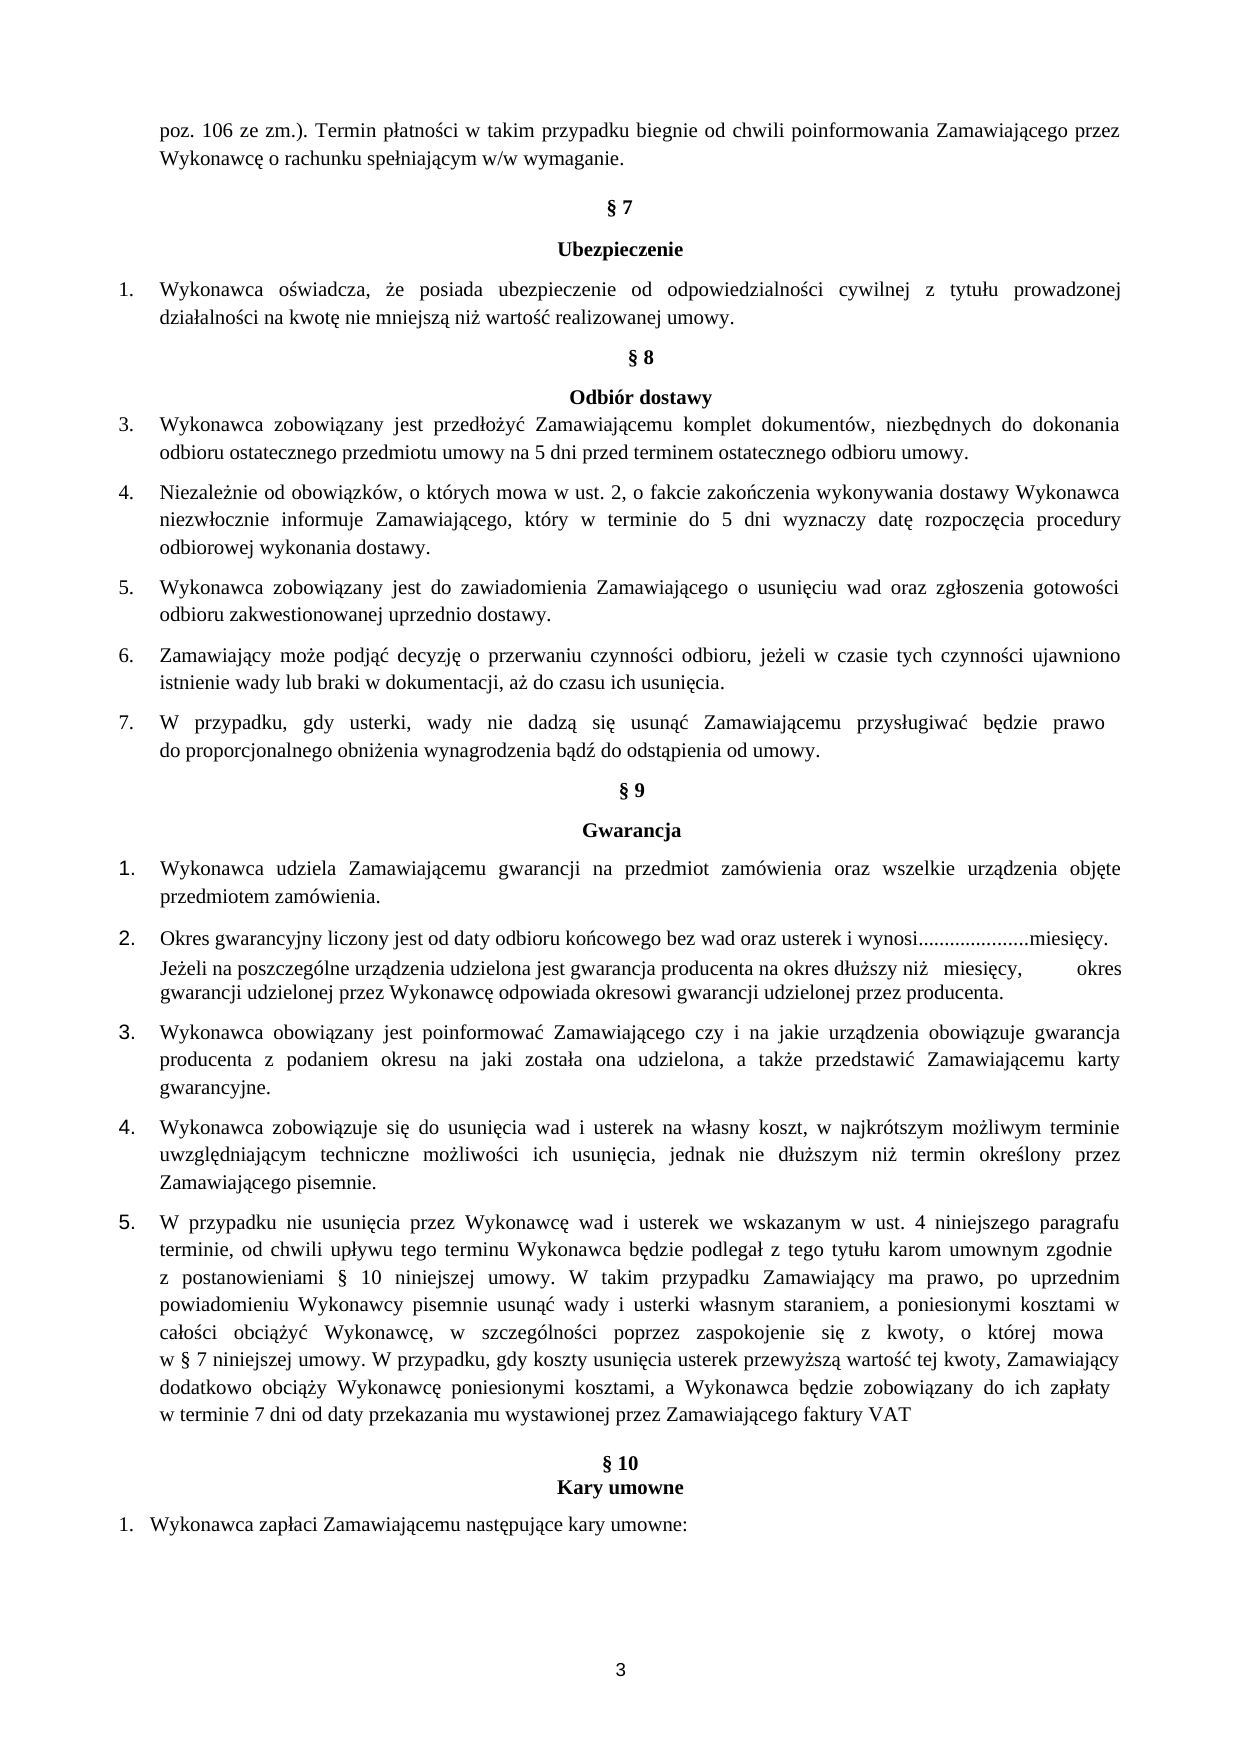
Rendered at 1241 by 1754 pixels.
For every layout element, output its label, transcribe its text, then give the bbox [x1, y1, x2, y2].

list Wykonawca obowiązany jest poinformować Zamawiającego czy i na jakie urządzenia obowiązuje gwarancja producenta z podaniem okresu na jaki została ona udzielona, a także przedstawić Zamawiającemu karty gwarancyjne. [118, 1017, 1122, 1100]
list W przypadku, gdy usterki, wady nie dadzą się usunąć Zamawiającemu przysługiwać będzie prawo do proporcjonalnego obniżenia wynagrodzenia bądź do odstąpienia od umowy. [118, 708, 1121, 763]
text Kary umowne [118, 1475, 1122, 1499]
list Wykonawca zobowiązuje się do usunięcia wad i usterek na własny koszt, w najkrótszym możliwym terminie uwzględniającym techniczne możliwości ich usunięcia, jednak nie dłuższym niż termin określony przez Zamawiającego pisemnie. [118, 1112, 1121, 1195]
text Gwarancja [568, 815, 695, 843]
list Wykonawca zobowiązany jest do zawiadomienia Zamawiającego o usunięciu wad oraz zgłoszenia gotowości odbioru zakwestionowanej uprzednio dostawy. [118, 572, 1121, 627]
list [118, 116, 1121, 171]
text Odbiór dostawy [159, 382, 1122, 410]
text § 10 [118, 1451, 1122, 1475]
list Okres gwarancyjny liczony jest od daty odbioru końcowego bez wad oraz usterek i wynosi miesięcy. [118, 926, 1121, 950]
text 1. Wykonawca zapłaci Zamawiającemu następujące kary umowne: [118, 1512, 1122, 1536]
text Ubezpieczenie [118, 237, 1122, 261]
list Wykonawca oświadcza, że posiada ubezpieczenie od odpowiedzialności cywilnej z tytułu prowadzonej działalności na kwotę nie mniejszą niż wartość realizowanej umowy. [118, 275, 1122, 330]
text Jeżeli na poszczególne urządzenia udzielona jest gwarancja producenta na okres dłuższy niż miesięcy, okres gwarancji udzielonej przez Wykonawcę odpowiada okresowi gwarancji udzielonej przez producenta. [160, 956, 1122, 1004]
text § 7 [118, 194, 1120, 219]
list W przypadku nie usunięcia przez Wykonawcę wad i usterek we wskazanym w ust. 4 niniejszego paragrafu terminie, od chwili upływu tego terminu Wykonawca będzie podlegał z tego tytułu karom umownym zgodnie z postanowieniami § 10 niniejszej umowy. W takim przypadku Zamawiający ma prawo, po uprzednim powiadomieniu Wykonawcy pisemnie usunąć wady i usterki własnym staraniem, a poniesionymi kosztami w całości obciążyć Wykonawcę, w szczególności poprzez zaspokojenie się z kwoty, o której mowa w § 7 niniejszej umowy. W przypadku, gdy koszty usunięcia usterek przewyższą wartość tej kwoty, Zamawiający dodatkowo obciąży Wykonawcę poniesionymi kosztami, a Wykonawca będzie zobowiązany do ich zapłaty w terminie 7 dni od daty przekazania mu wystawionej przez Zamawiającego faktury VAT [118, 1207, 1121, 1427]
list Wykonawca udziela Zamawiającemu gwarancji na przedmiot zamówienia oraz wszelkie urządzenia objęte przedmiotem zamówienia. [118, 854, 1122, 909]
list Niezależnie od obowiązków, o których mowa w ust. 2, o fakcie zakończenia wykonywania dostawy Wykonawca niezwłocznie informuje Zamawiającego, który w terminie do 5 dni wyznaczy datę rozpoczęcia procedury odbiorowej wykonania dostawy. [118, 477, 1122, 560]
text § 8 [159, 342, 1122, 370]
text § 9 [568, 775, 695, 803]
list Zamawiający może podjąć decyzję o przerwaniu czynności odbioru, jeżeli w czasie tych czynności ujawniono istnienie wady lub braki w dokumentacji, aż do czasu ich usunięcia. [118, 640, 1121, 695]
list Wykonawca zobowiązany jest przedłożyć Zamawiającemu komplet dokumentów, niezbędnych do dokonania odbioru ostatecznego przedmiotu umowy na 5 dni przed terminem ostatecznego odbioru umowy. [118, 410, 1120, 465]
